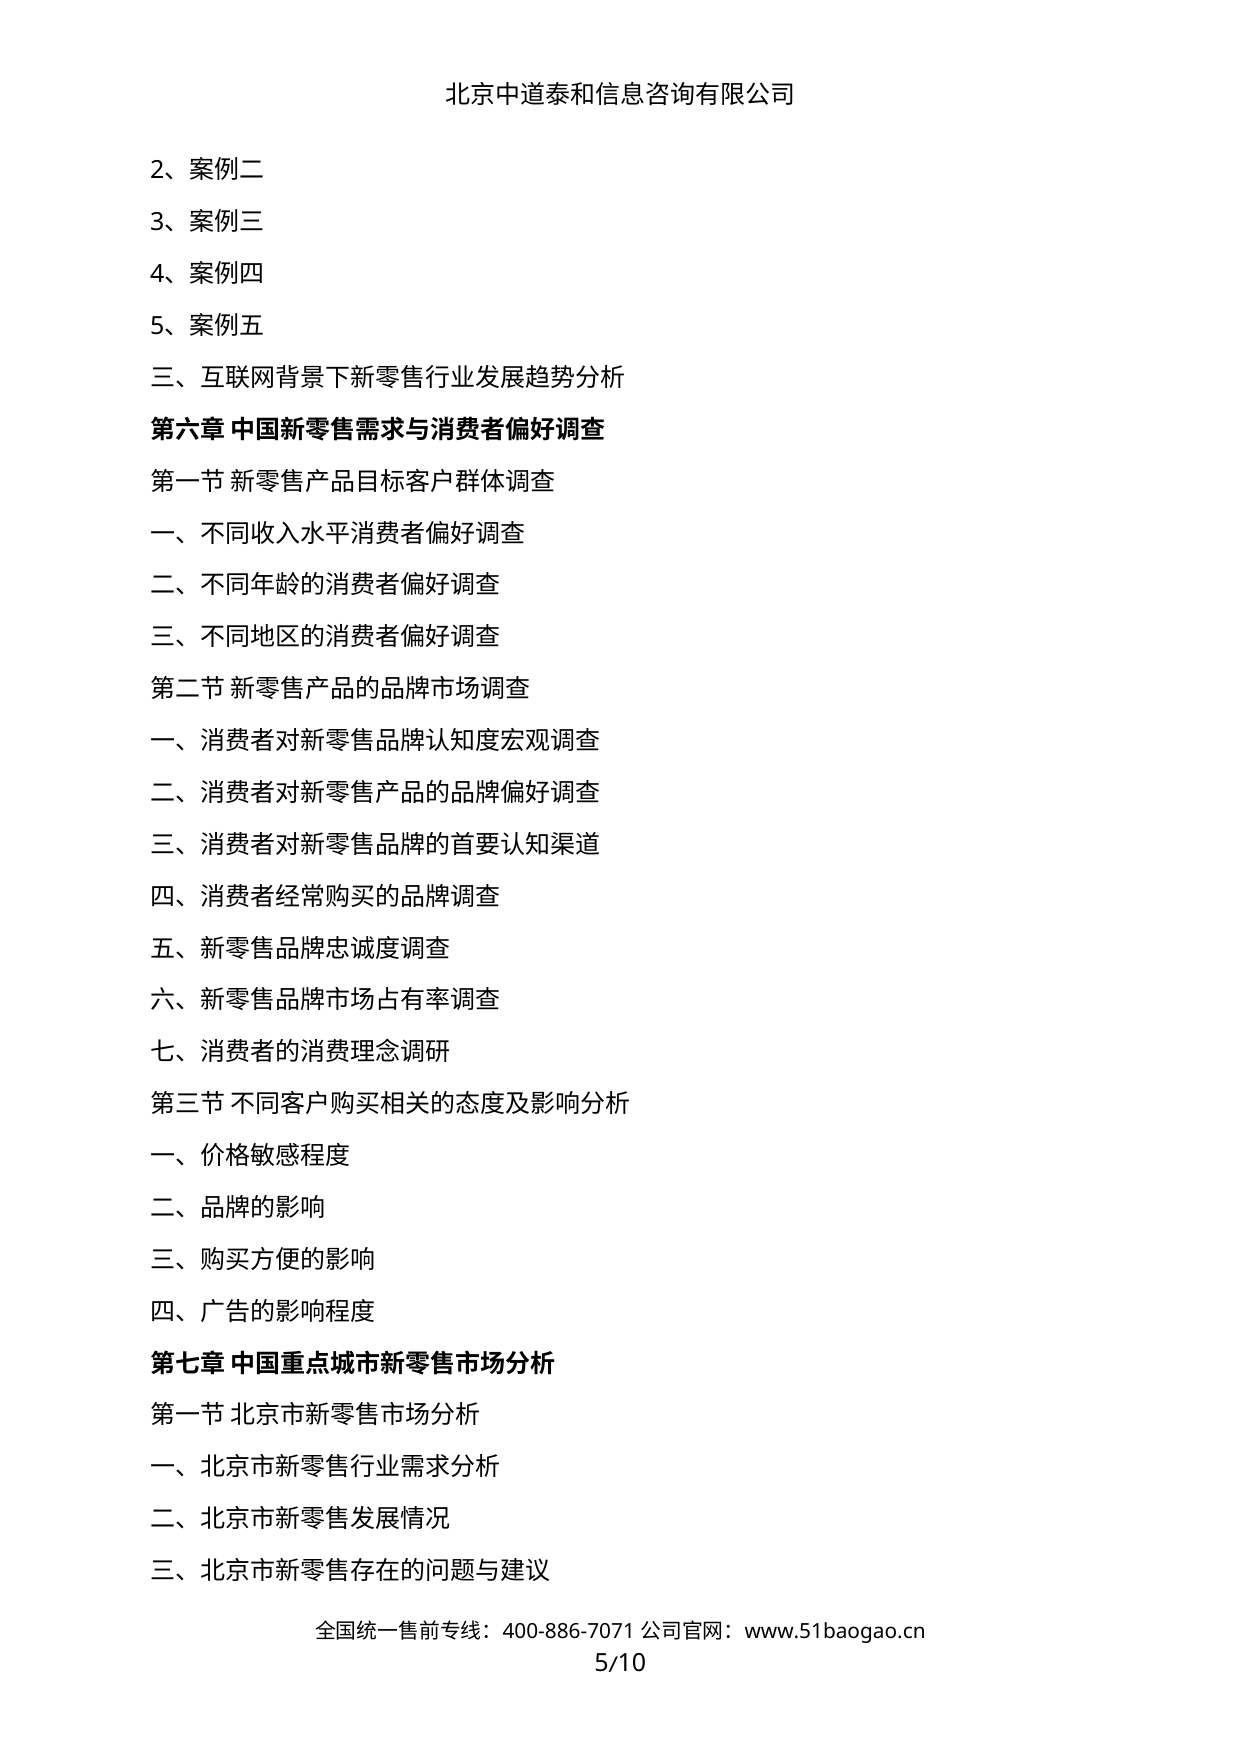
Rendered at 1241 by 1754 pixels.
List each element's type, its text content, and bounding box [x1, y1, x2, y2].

text 第一节 新零售产品目标客户群体调查 [150, 461, 1090, 497]
text 第七章 中国重点城市新零售市场分析 [150, 1343, 1090, 1379]
text 一、价格敏感程度 [150, 1136, 1090, 1172]
text 一、北京市新零售行业需求分析 [150, 1447, 1090, 1483]
text 三、互联网背景下新零售行业发展趋势分析 [150, 357, 1090, 394]
text 五、新零售品牌忠诚度调查 [150, 928, 1090, 964]
text 三、不同地区的消费者偏好调查 [150, 617, 1090, 653]
text 七、消费者的消费理念调研 [150, 1032, 1090, 1068]
text 第三节 不同客户购买相关的态度及影响分析 [150, 1084, 1090, 1120]
text 二、消费者对新零售产品的品牌偏好调查 [150, 772, 1090, 809]
text 第一节 北京市新零售市场分析 [150, 1395, 1090, 1431]
text 四、广告的影响程度 [150, 1291, 1090, 1327]
text 3、案例三 [150, 202, 1090, 238]
text 六、新零售品牌市场占有率调查 [150, 980, 1090, 1016]
text 二、不同年龄的消费者偏好调查 [150, 565, 1090, 601]
text 一、不同收入水平消费者偏好调查 [150, 513, 1090, 549]
text 三、北京市新零售存在的问题与建议 [150, 1551, 1090, 1587]
text 第二节 新零售产品的品牌市场调查 [150, 669, 1090, 705]
text 一、消费者对新零售品牌认知度宏观调查 [150, 721, 1090, 757]
text 四、消费者经常购买的品牌调查 [150, 876, 1090, 912]
text 第六章 中国新零售需求与消费者偏好调查 [150, 409, 1090, 446]
text 2、案例二 [150, 150, 1090, 186]
text 4、案例四 [150, 254, 1090, 290]
text 二、品牌的影响 [150, 1187, 1090, 1224]
text 三、购买方便的影响 [150, 1239, 1090, 1276]
text 二、北京市新零售发展情况 [150, 1499, 1090, 1535]
text 5、案例五 [150, 306, 1090, 342]
text 三、消费者对新零售品牌的首要认知渠道 [150, 824, 1090, 861]
